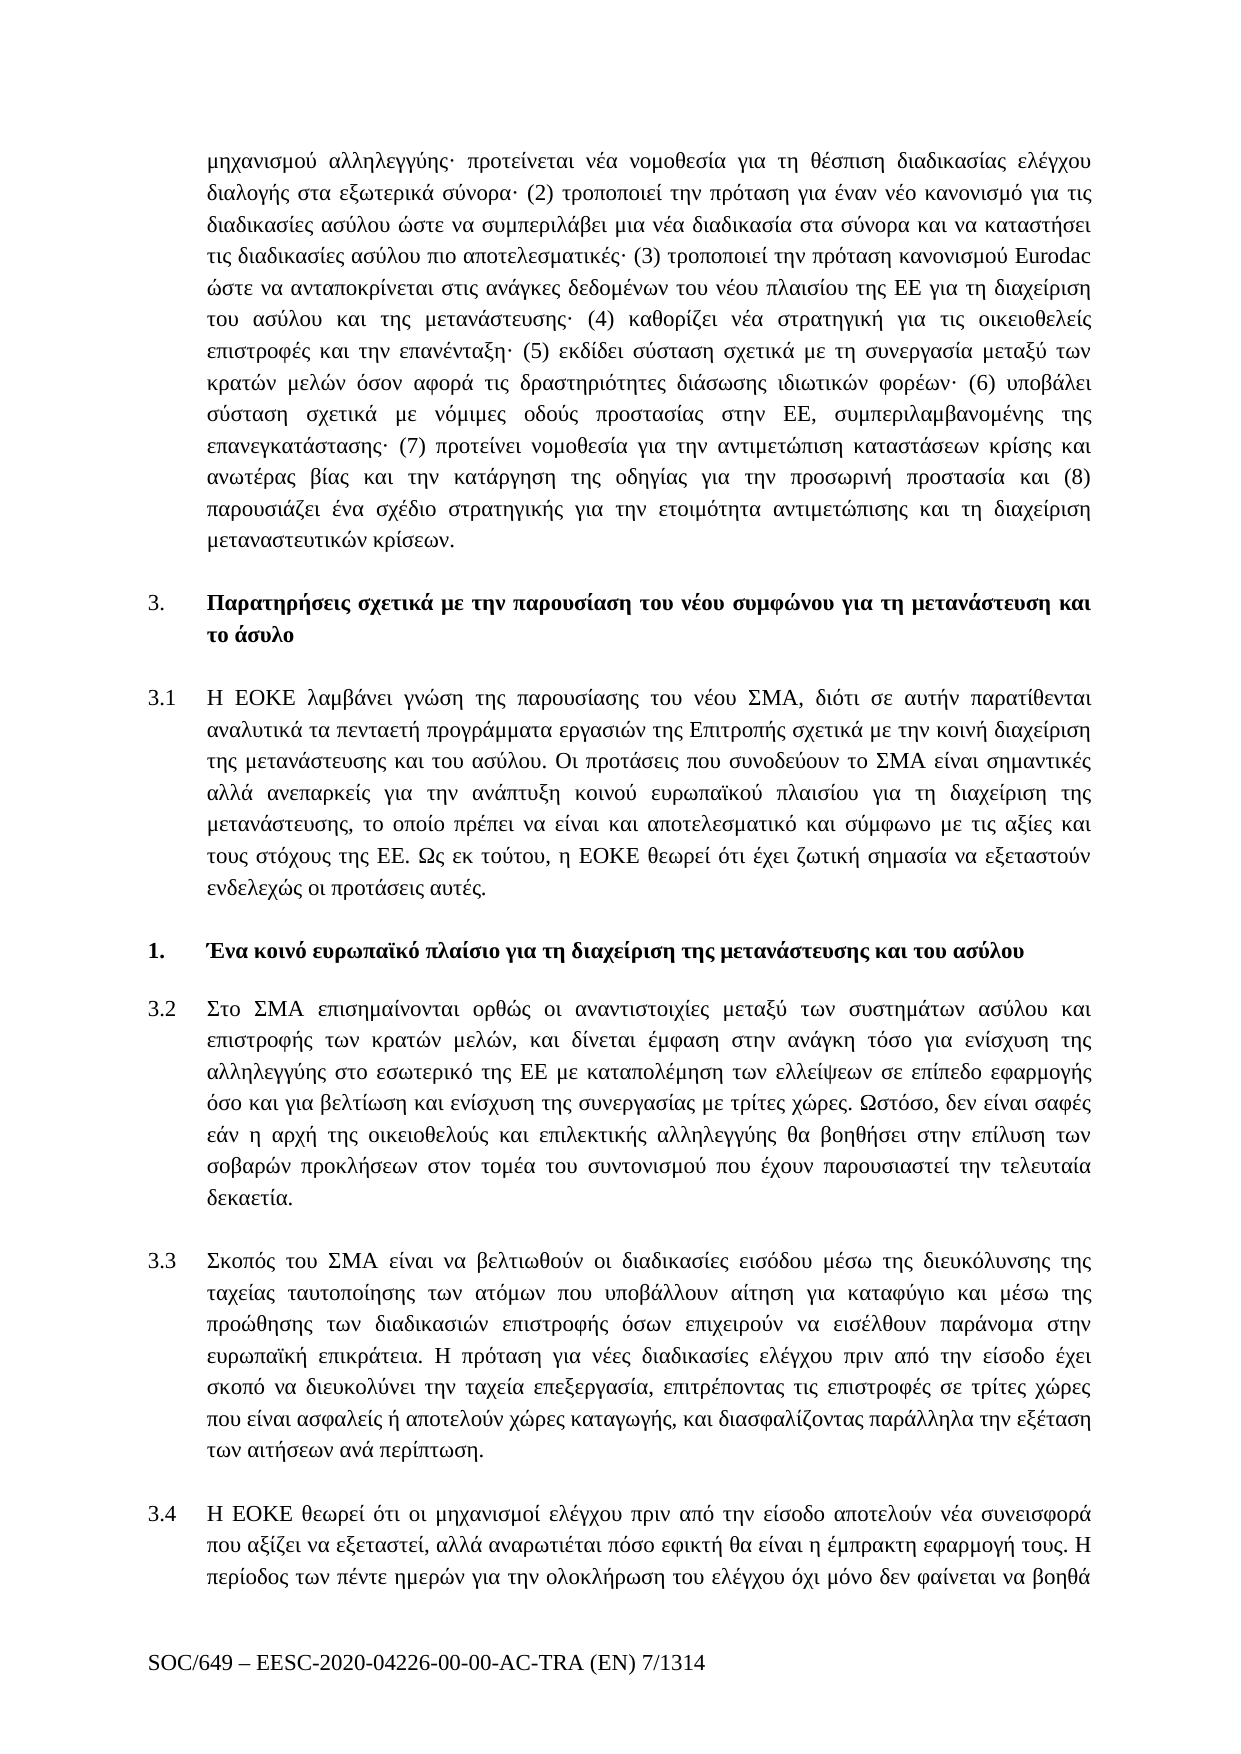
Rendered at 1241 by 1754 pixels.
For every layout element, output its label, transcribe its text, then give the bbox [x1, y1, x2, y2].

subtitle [148, 1499, 1093, 1589]
subtitle Στο ΣΜΑ επισημαίνονται ορθώς οι αναντιστοιχίες μεταξύ των συστημάτων ασύλου και επιστροφής των κρατών μελών, και δίνεται έμφαση στην ανάγκη τόσο για ενίσχυση της αλληλεγγύης στο εσωτερικό της ΕΕ με καταπολέμηση των ελλείψεων σε επίπεδο εφαρμογής όσο και για βελτίωση και ενίσχυση της συνεργασίας με τρίτες χώρες. Ωστόσο, δεν είναι σαφές εάν η αρχή της οικειοθελούς και επιλεκτικής αλληλεγγύης θα βοηθήσει στην επίλυση των σοβαρών προκλήσεων στον τομέα του συντονισμού που έχουν παρουσιαστεί την τελευταία δεκαετία. [148, 994, 1093, 1210]
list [148, 148, 1093, 553]
subtitle Η ΕΟΚΕ λαμβάνει γνώση της παρουσίασης του νέου ΣΜΑ, διότι σε αυτήν παρατίθενται αναλυτικά τα πενταετή προγράμματα εργασιών της Επιτροπής σχετικά με την κοινή διαχείριση της μετανάστευσης και του ασύλου. Οι προτάσεις που συνοδεύουν το ΣΜΑ είναι σημαντικές αλλά ανεπαρκείς για την ανάπτυξη κοινού ευρωπαϊκού πλαισίου για τη διαχείριση της μετανάστευσης, το οποίο πρέπει να είναι και αποτελεσματικό και σύμφωνο με τις αξίες και τους στόχους της ΕΕ. Ως εκ τούτου, η ΕΟΚΕ θεωρεί ότι έχει ζωτική σημασία να εξεταστούν ενδελεχώς οι προτάσεις αυτές. [148, 684, 1093, 900]
list Ένα κοινό ευρωπαϊκό πλαίσιο για τη διαχείριση της μετανάστευσης και του ασύλου [148, 937, 1093, 963]
subtitle Σκοπός του ΣΜΑ είναι να βελτιωθούν οι διαδικασίες εισόδου μέσω της διευκόλυνσης της ταχείας ταυτοποίησης των ατόμων που υποβάλλουν αίτηση για καταφύγιο και μέσω της προώθησης των διαδικασιών επιστροφής όσων επιχειρούν να εισέλθουν παράνομα στην ευρωπαϊκή επικράτεια. Η πρόταση για νέες διαδικασίες ελέγχου πριν από την είσοδο έχει σκοπό να διευκολύνει την ταχεία επεξεργασία, επιτρέποντας τις επιστροφές σε τρίτες χώρες που είναι ασφαλείς ή αποτελούν χώρες καταγωγής, και διασφαλίζοντας παράλληλα την εξέταση των αιτήσεων ανά περίπτωση. [148, 1247, 1093, 1463]
subtitle Παρατηρήσεις σχετικά με την παρουσίαση του νέου συμφώνου για τη μετανάστευση και το άσυλο [148, 589, 1093, 647]
